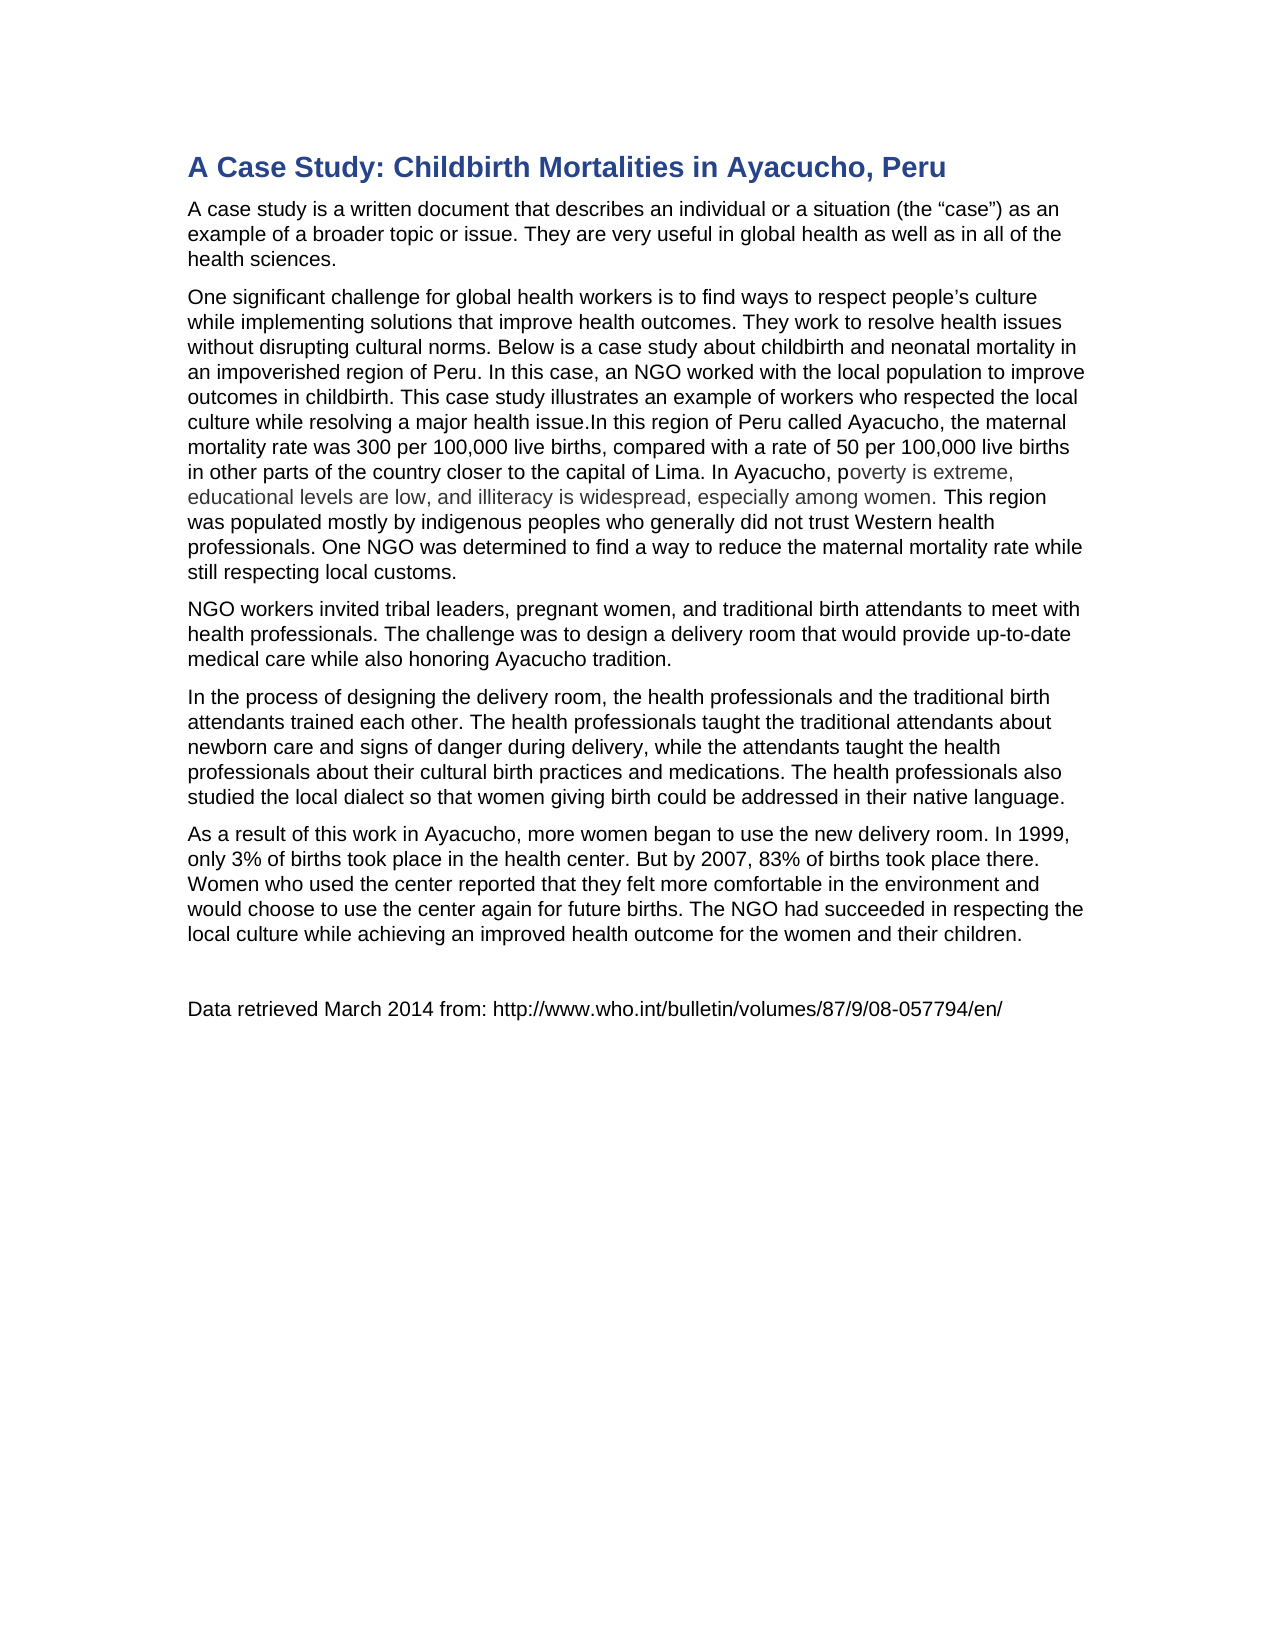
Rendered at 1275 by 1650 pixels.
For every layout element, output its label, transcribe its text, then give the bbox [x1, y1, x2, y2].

text A case study is a written document that describes an individual or a situation (the “case”) as an example of a broader topic or issue. They are very useful in global health as well as in all of the health sciences. [187, 196, 1087, 271]
text Data retrieved March 2014 from: http://www.who.int/bulletin/volumes/87/9/08-057794/en/ [187, 996, 1087, 1021]
text NGO workers invited tribal leaders, pregnant women, and traditional birth attendants to meet with health professionals. The challenge was to design a delivery room that would provide up-to-date medical care while also honoring Ayacucho tradition. [187, 596, 1087, 671]
text A Case Study: Childbirth Mortalities in Ayacucho, Peru [187, 150, 1087, 183]
text One significant challenge for global health workers is to find ways to respect people’s culture while implementing solutions that improve health outcomes. They work to resolve health issues without disrupting cultural norms. Below is a case study about childbirth and neonatal mortality in an impoverished region of Peru. In this case, an NGO worked with the local population to improve outcomes in childbirth. This case study illustrates an example of workers who respected the local culture while resolving a major health issue.In this region of Peru called Ayacucho, the maternal mortality rate was 300 per 100,000 live births, compared with a rate of 50 per 100,000 live births in other parts of the country closer to the capital of Lima. In Ayacucho, poverty is extreme, educational levels are low, and illiteracy is widespread, especially among women. This region was populated mostly by indigenous peoples who generally did not trust Western health professionals. One NGO was determined to find a way to reduce the maternal mortality rate while still respecting local customs. [187, 283, 1087, 583]
text As a result of this work in Ayacucho, more women began to use the new delivery room. In 1999, only 3% of births took place in the health center. But by 2007, 83% of births took place there. Women who used the center reported that they felt more comfortable in the environment and would choose to use the center again for future births. The NGO had succeeded in respecting the local culture while achieving an improved health outcome for the women and their children. [187, 821, 1087, 946]
text In the process of designing the delivery room, the health professionals and the traditional birth attendants trained each other. The health professionals taught the traditional attendants about newborn care and signs of danger during delivery, while the attendants taught the health professionals about their cultural birth practices and medications. The health professionals also studied the local dialect so that women giving birth could be addressed in their native language. [187, 683, 1087, 808]
